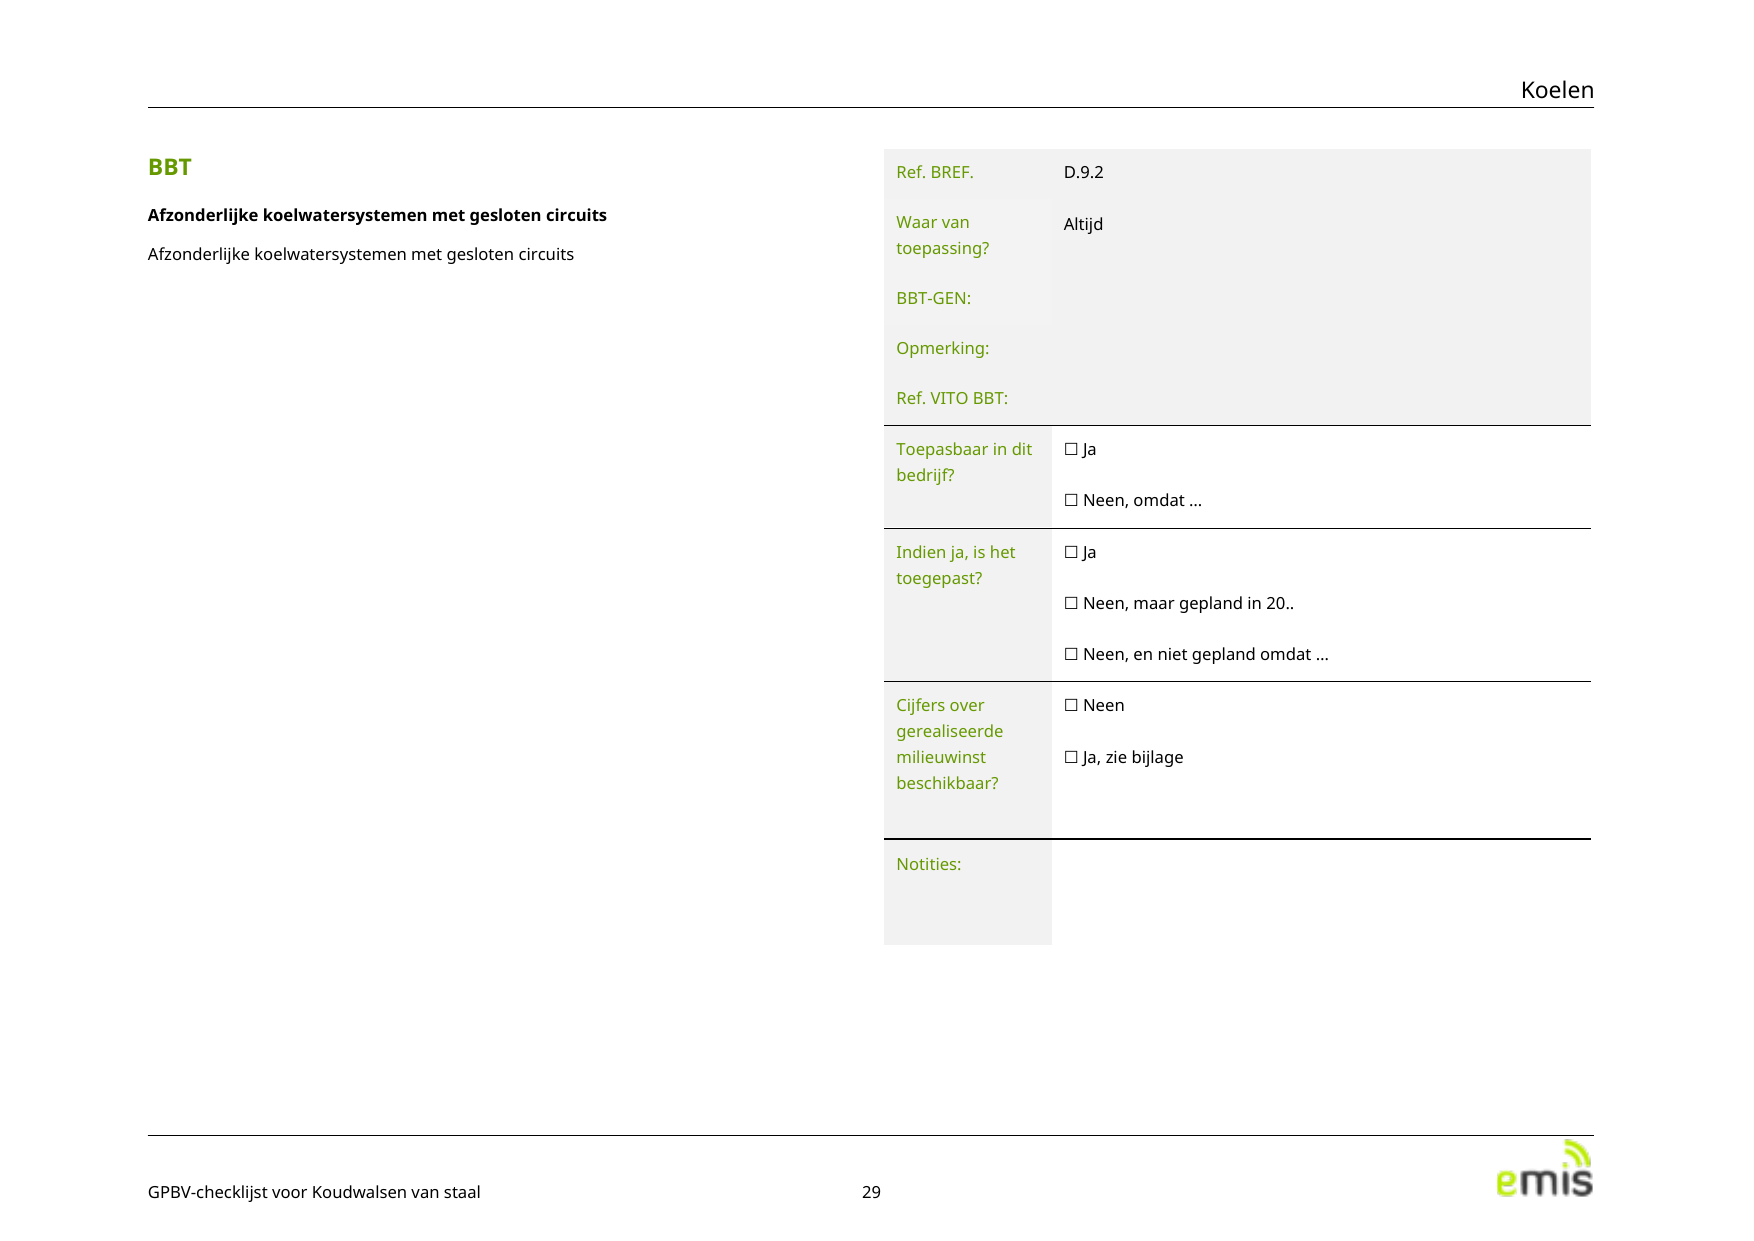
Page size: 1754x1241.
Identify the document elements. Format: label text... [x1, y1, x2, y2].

text Koelen [148, 74, 1594, 107]
table_header BBT Afzonderlijke koelwatersystemen met gesloten circuits Afzonderlijke koelwatersystemen met gesloten circuits [133, 134, 869, 959]
picture [1496, 1138, 1595, 1199]
table_header [870, 134, 1606, 959]
